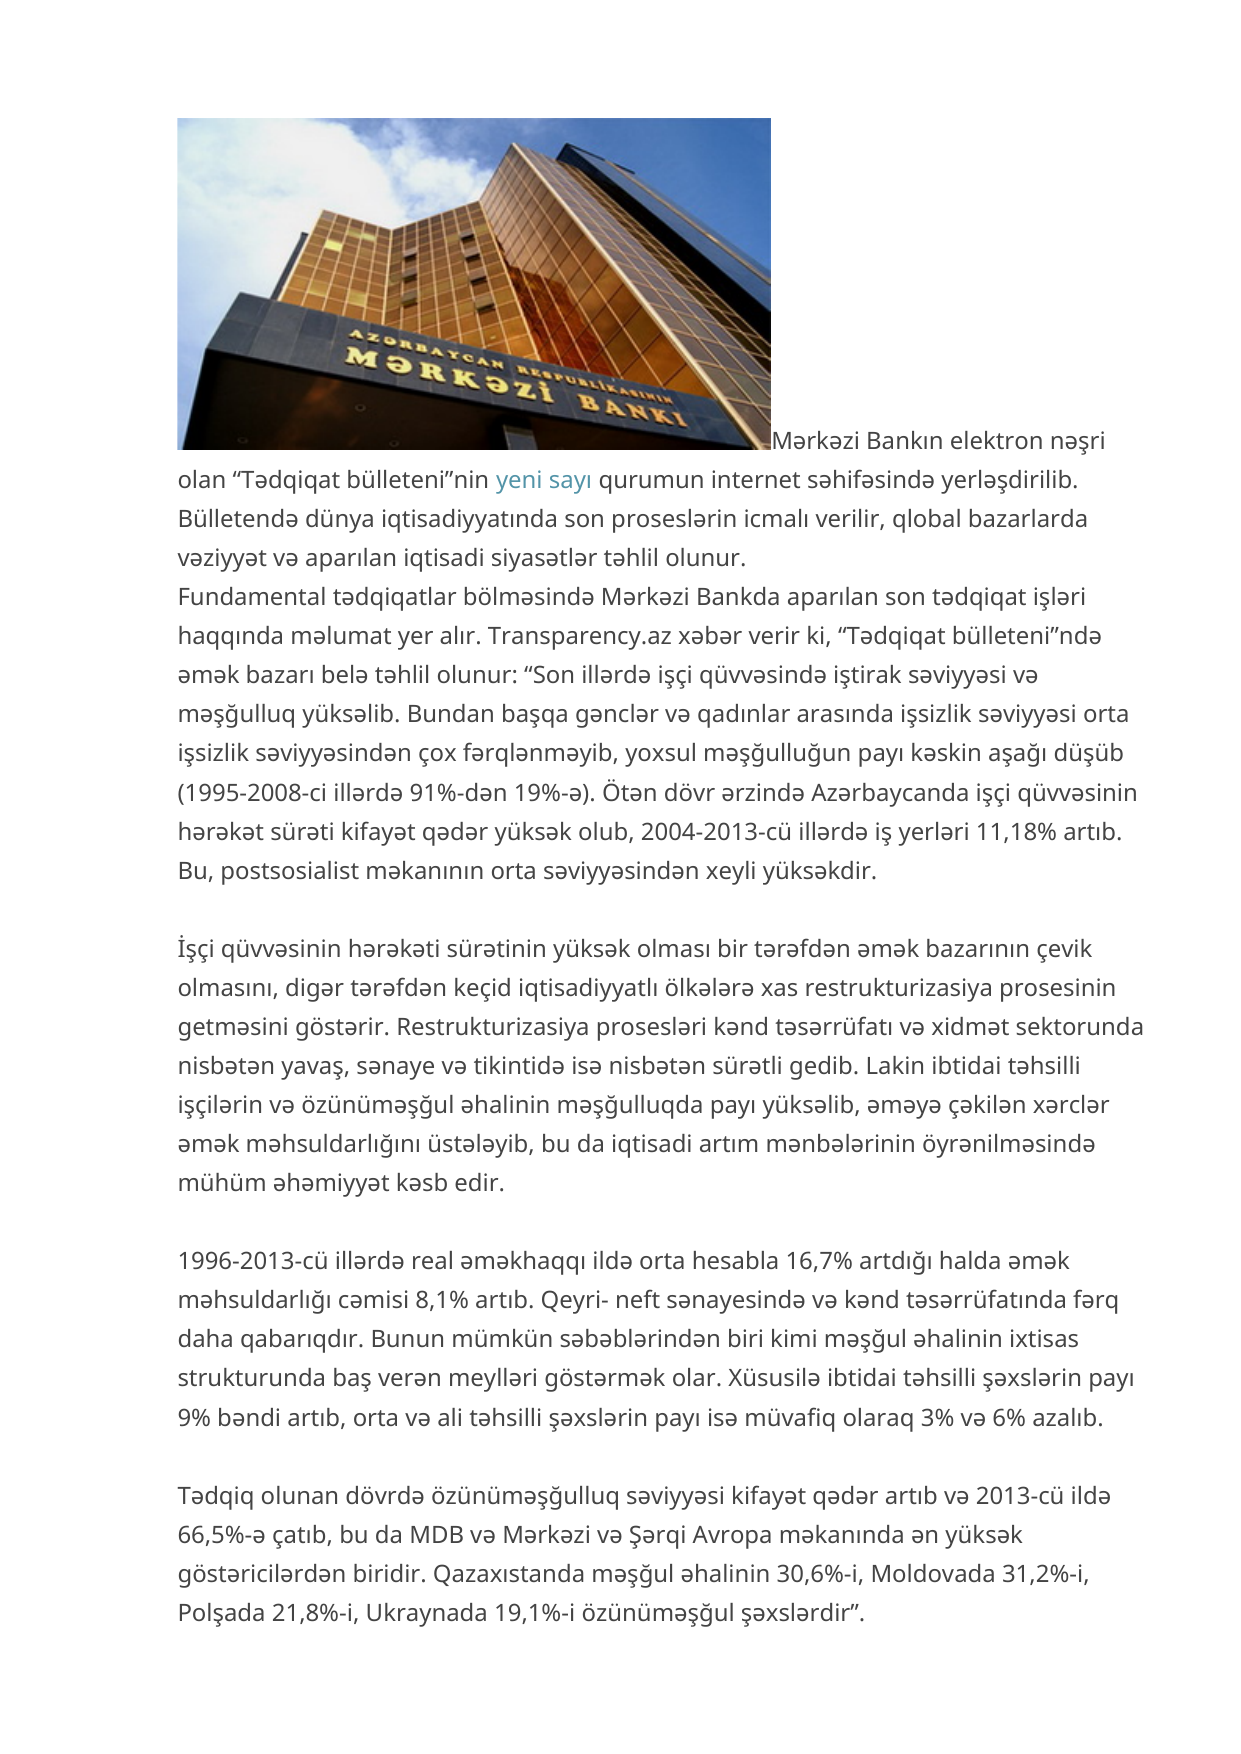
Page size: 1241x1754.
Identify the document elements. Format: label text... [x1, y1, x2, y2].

text Tədqiq olunan dövrdə özünüməşğulluq səviyyəsi kifayət qədər artıb və 2013-cü ildə 66,5%-ə çatıb, bu da MDB və Mərkəzi və Şərqi Avropa məkanında ən yüksək göstəricilərdən biridir. Qazaxıstanda məşğul əhalinin 30,6%-i, Moldovada 31,2%-i, Polşada 21,8%-i, Ukraynada 19,1%-i özünüməşğul şəxslərdir”. [177, 1472, 1152, 1628]
picture [177, 118, 771, 450]
text 1996-2013-cü illərdə real əməkhaqqı ildə orta hesabla 16,7% artdığı halda əmək məhsuldarlığı cəmisi 8,1% artıb. Qeyri- neft sənayesində və kənd təsərrüfatında fərq daha qabarıqdır. Bunun mümkün səbəblərindən biri kimi məşğul əhalinin ixtisas strukturunda baş verən meylləri göstərmək olar. Xüsusilə ibtidai təhsilli şəxslərin payı 9% bəndi artıb, orta və ali təhsilli şəxslərin payı isə müvafiq olaraq 3% və 6% azalıb. [177, 1238, 1152, 1433]
text İşçi qüvvəsinin hərəkəti sürətinin yüksək olması bir tərəfdən əmək bazarının çevik olmasını, digər tərəfdən keçid iqtisadiyyatlı ölkələrə xas restrukturizasiya prosesinin getməsini göstərir. Restrukturizasiya prosesləri kənd təsərrüfatı və xidmət sektorunda nisbətən yavaş, sənaye və tikintidə isə nisbətən sürətli gedib. Lakin ibtidai təhsilli işçilərin və özünüməşğul əhalinin məşğulluqda payı yüksəlib, əməyə çəkilən xərclər əmək məhsuldarlığını üstələyib, bu da iqtisadi artım mənbələrinin öyrənilməsində mühüm əhəmiyyət kəsb edir. [177, 925, 1152, 1198]
text Fundamental tədqiqatlar bölməsində Mərkəzi Bankda aparılan son tədqiqat işləri haqqında məlumat yer alır. Transparency.az xəbər verir ki, “Tədqiqat bülleteni”ndə əmək bazarı belə təhlil olunur: “Son illərdə işçi qüvvəsində iştirak səviyyəsi və məşğulluq yüksəlib. Bundan başqa gənclər və qadınlar arasında işsizlik səviyyəsi orta işsizlik səviyyəsindən çox fərqlənməyib, yoxsul məşğulluğun payı kəskin aşağı düşüb (1995-2008-ci illərdə 91%-dən 19%-ə). Ötən dövr ərzində Azərbaycanda işçi qüvvəsinin hərəkət sürəti kifayət qədər yüksək olub, 2004-2013-cü illərdə iş yerləri 11,18% artıb. Bu, postsosialist məkanının orta səviyyəsindən xeyli yüksəkdir. [177, 573, 1152, 886]
